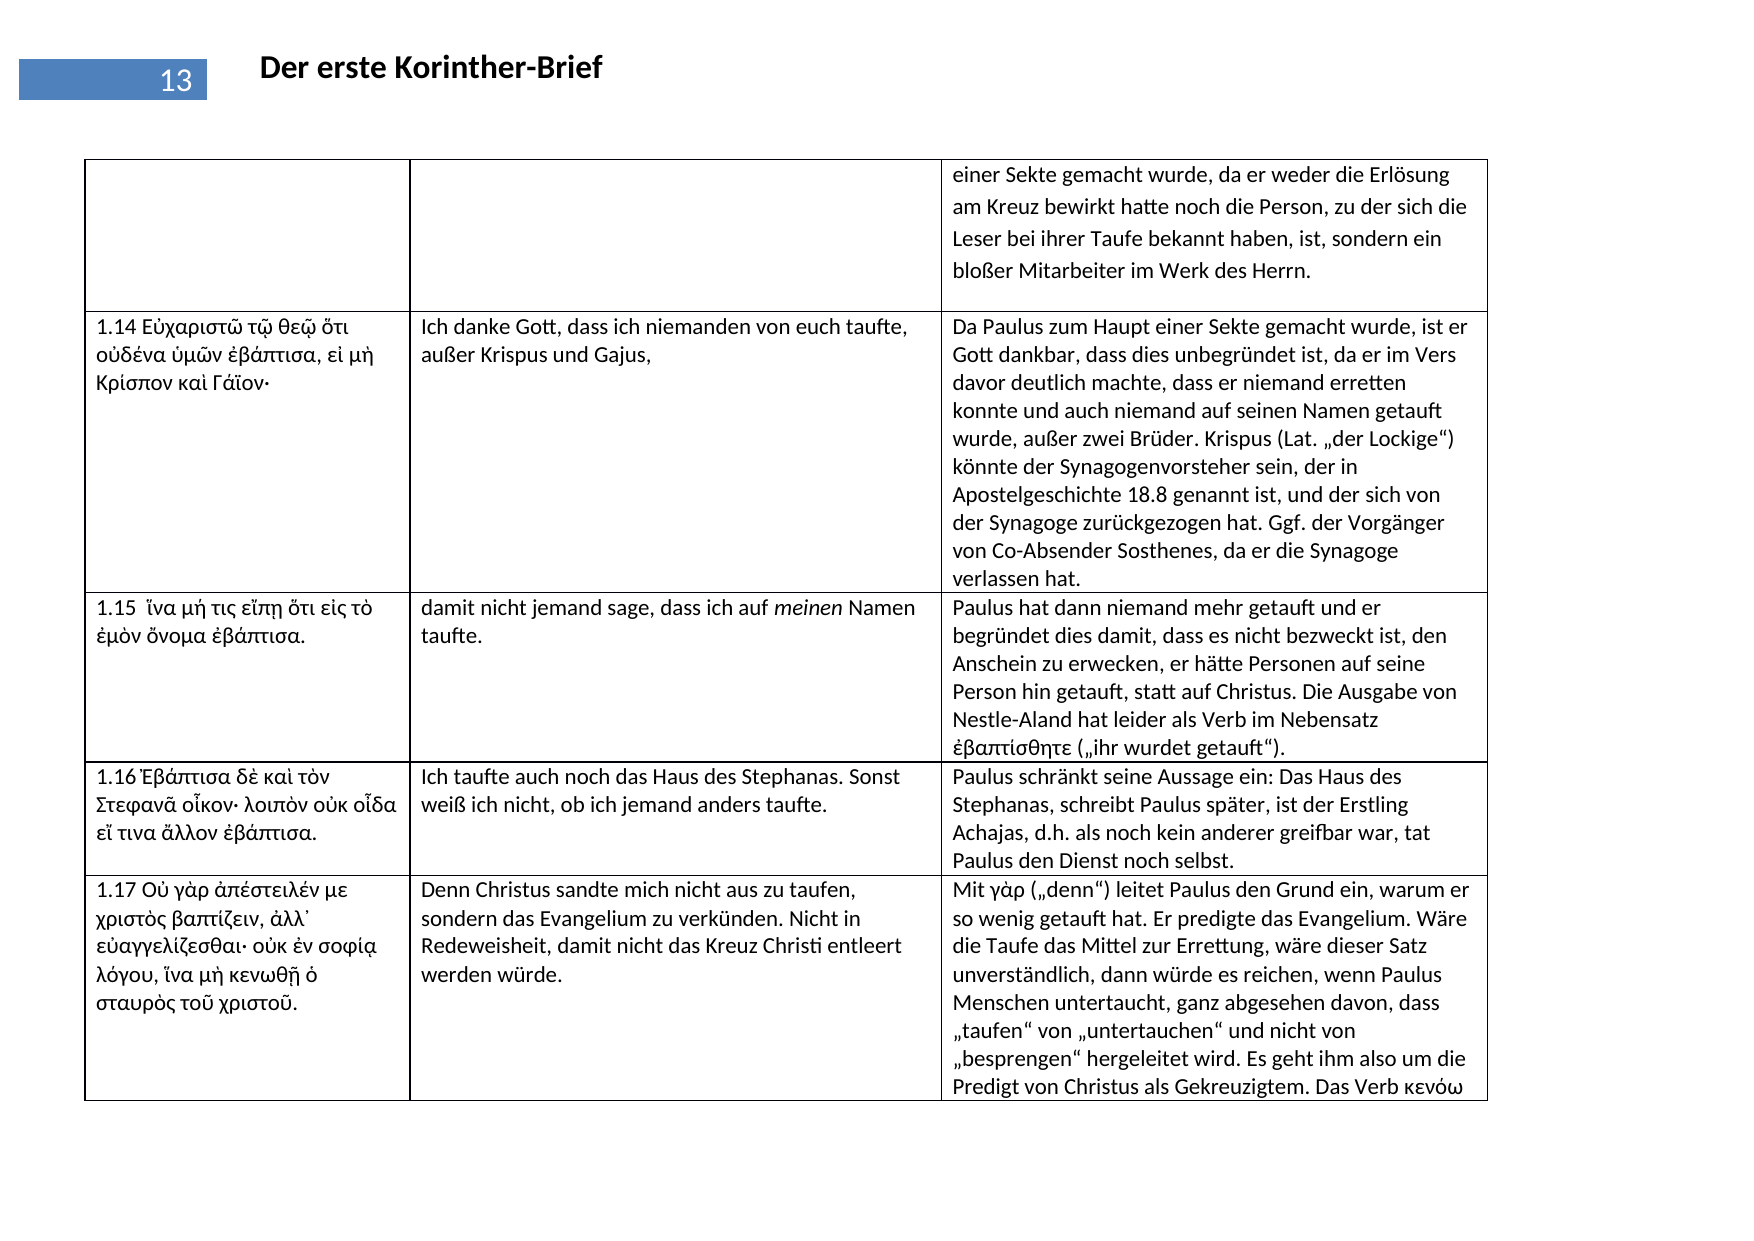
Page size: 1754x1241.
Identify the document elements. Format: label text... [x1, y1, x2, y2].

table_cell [86, 160, 409, 311]
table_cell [411, 876, 941, 1100]
table_cell Paulus schränkt seine Aussage ein: Das Haus des Stephanas, schreibt Paulus später, ist der Erstling Achajas, d.h. als noch kein anderer greifbar war, tat Paulus den Dienst noch selbst. [942, 763, 1487, 874]
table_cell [411, 160, 941, 311]
table_cell 1.16 Ἐβάπτισα δὲ καὶ τὸν Στεφανᾶ οἶκον· λοιπὸν οὐκ οἶδα εἴ τινα ἄλλον ἐβάπτισα. [86, 763, 409, 874]
table_cell 1.14 Εὐχαριστῶ τῷ θεῷ ὅτι οὐδένα ὑμῶν ἐβάπτισα, εἰ μὴ Κρίσπον καὶ Γάϊον· [86, 312, 409, 592]
table_cell Ich danke Gott, dass ich niemanden von euch taufte, außer Krispus und Gajus, [411, 312, 941, 592]
table_cell Paulus hat dann niemand mehr getauft und er begründet dies damit, dass es nicht bezweckt ist, den Anschein zu erwecken, er hätte Personen auf seine Person hin getauft, statt auf Christus. Die Ausgabe von Nestle-Aland hat leider als Verb im Nebensatz ἐβαπτίσθητε („ihr wurdet getauft“). [942, 593, 1487, 761]
table_cell 1.15 ἵνα μή τις εἴπῃ ὅτι εἰς τὸ ἐμὸν ὄνομα ἐβάπτισα. [86, 593, 409, 761]
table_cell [86, 876, 409, 1100]
table_cell Da Paulus zum Haupt einer Sekte gemacht wurde, ist er Gott dankbar, dass dies unbegründet ist, da er im Vers davor deutlich machte, dass er niemand erretten konnte und auch niemand auf seinen Namen getauft wurde, außer zwei Brüder. Krispus (Lat. „der Lockige“) könnte der Synagogenvorsteher sein, der in Apostelgeschichte 18.8 genannt ist, und der sich von der Synagoge zurückgezogen hat. Ggf. der Vorgänger von Co-Absender Sosthenes, da er die Synagoge verlassen hat. [942, 312, 1487, 592]
table_cell Ich taufte auch noch das Haus des Stephanas. Sonst weiß ich nicht, ob ich jemand anders taufte. [411, 763, 941, 874]
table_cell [942, 876, 1487, 1100]
table_cell damit nicht jemand sage, dass ich auf meinen Namen taufte. [411, 593, 941, 761]
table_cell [942, 160, 1487, 311]
